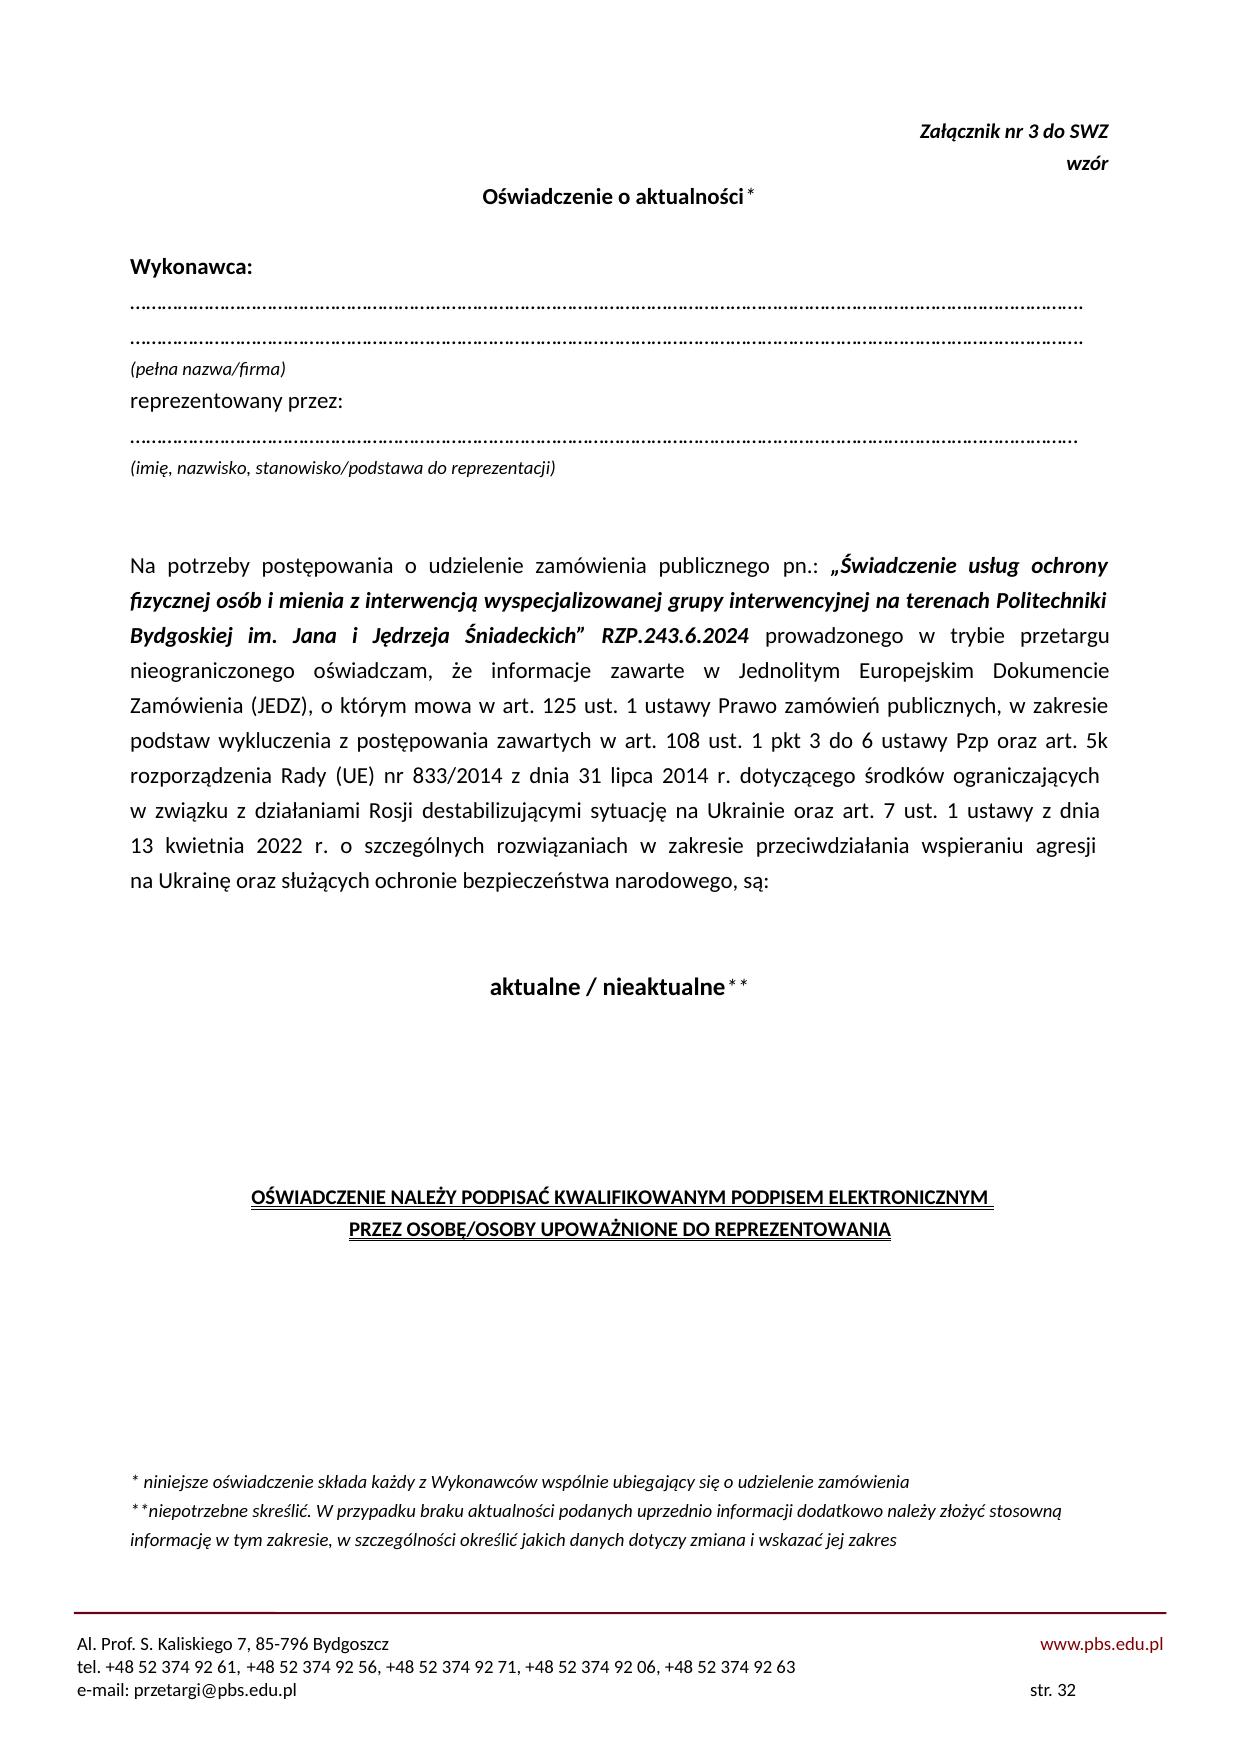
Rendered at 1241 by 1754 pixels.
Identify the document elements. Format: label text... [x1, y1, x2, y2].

text (imię, nazwisko, stanowisko/podstawa do reprezentacji) [130, 456, 966, 479]
text wzór [130, 151, 1110, 176]
text Oświadczenie o aktualności* [130, 182, 1110, 210]
text Wykonawca: [130, 252, 1110, 280]
text OŚWIADCZENIE NALEŻY PODPISAĆ KWALIFIKOWANYM PODPISEM ELEKTRONICZNYM [130, 1184, 1110, 1210]
text Załącznik nr 3 do SWZ [130, 119, 1110, 144]
text ………………………………………………………………………………………………………………………………………………………………. [130, 287, 1098, 315]
text PRZEZ OSOBĘ/OSOBY UPOWAŻNIONE DO REPREZENTOWANIA [130, 1216, 1110, 1242]
text ………………………………………………………………………………………………………………………………………………………………. [130, 322, 1098, 350]
text **niepotrzebne skreślić. W przypadku braku aktualności podanych uprzednio informacji dodatkowo należy złożyć stosowną informację w tym zakresie, w szczególności określić jakich danych dotyczy zmiana i wskazać jej zakres [130, 1499, 1110, 1551]
text (pełna nazwa/firma) [130, 357, 966, 380]
text * niniejsze oświadczenie składa każdy z Wykonawców wspólnie ubiegający się o udzielenie zamówienia [130, 1470, 1110, 1493]
text Na potrzeby postępowania o udzielenie zamówienia publicznego pn.: „Świadczenie usług ochrony fizycznej osób i mienia z interwencją wyspecjalizowanej grupy interwencyjnej na terenach Politechniki Bydgoskiej im. Jana i Jędrzeja Śniadeckich” RZP.243.6.2024 prowadzonego w trybie przetargu nieograniczonego oświadczam, że informacje zawarte w Jednolitym Europejskim Dokumencie Zamówienia (JEDZ), o którym mowa w art. 125 ust. 1 ustawy Prawo zamówień publicznych, w zakresie podstaw wykluczenia z postępowania zawartych w art. 108 ust. 1 pkt 3 do 6 ustawy Pzp oraz art. 5k rozporządzenia Rady (UE) nr 833/2014 z dnia 31 lipca 2014 r. dotyczącego środków ograniczających w związku z działaniami Rosji destabilizującymi sytuację na Ukrainie oraz art. 7 ust. 1 ustawy z dnia 13 kwietnia 2022 r. o szczególnych rozwiązaniach w zakresie przeciwdziałania wspieraniu agresji na Ukrainę oraz służących ochronie bezpieczeństwa narodowego, są: [130, 551, 1110, 894]
text aktualne / nieaktualne** [130, 971, 1110, 1002]
text reprezentowany przez: [130, 386, 1110, 414]
text ……………………………………………………………………………………………………………………………………………………………… [130, 421, 1098, 449]
